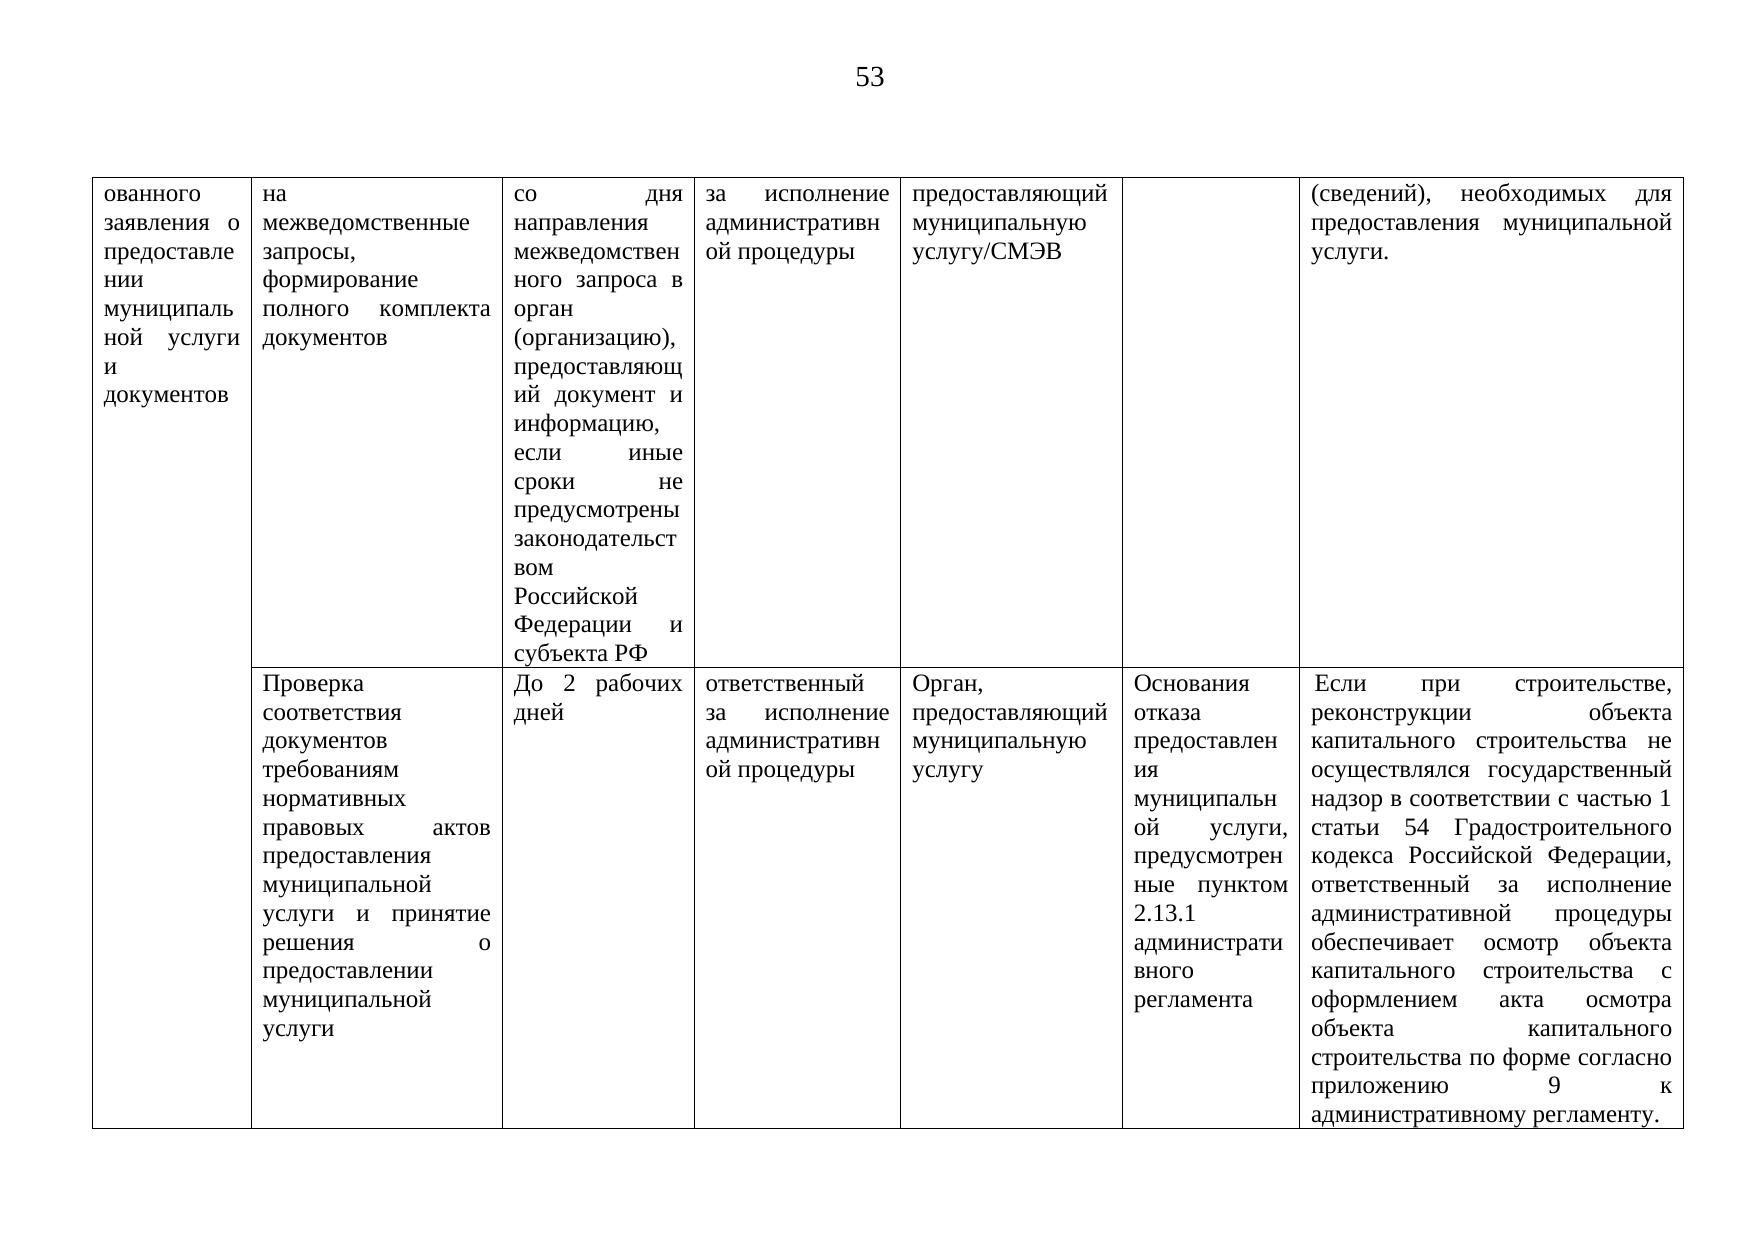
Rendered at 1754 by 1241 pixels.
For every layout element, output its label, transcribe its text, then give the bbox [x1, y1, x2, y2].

table_cell ответственный за исполнение административной процедуры [695, 668, 900, 1128]
table_cell Получение ответов на межведомственные запросы, формирование полного комплекта документов [252, 178, 502, 667]
table_cell Основания отказа предоставления муниципальной услуги, предусмотренные пунктом 2.13.1 административного регламента [1123, 668, 1299, 1128]
table_cell Ответственный за исполнение административной процедуры [695, 178, 900, 667]
table_cell Орган, предоставляющий муниципальную услугу/СМЭВ [901, 178, 1122, 667]
table_cell До 2 рабочих дней [503, 668, 694, 1128]
table_cell [1123, 178, 1299, 667]
table_cell Орган, предоставляющий муниципальную услугу [901, 668, 1122, 1128]
table_cell Получение документов (сведений), необходимых для предоставления муниципальной услуги. [1300, 178, 1683, 667]
